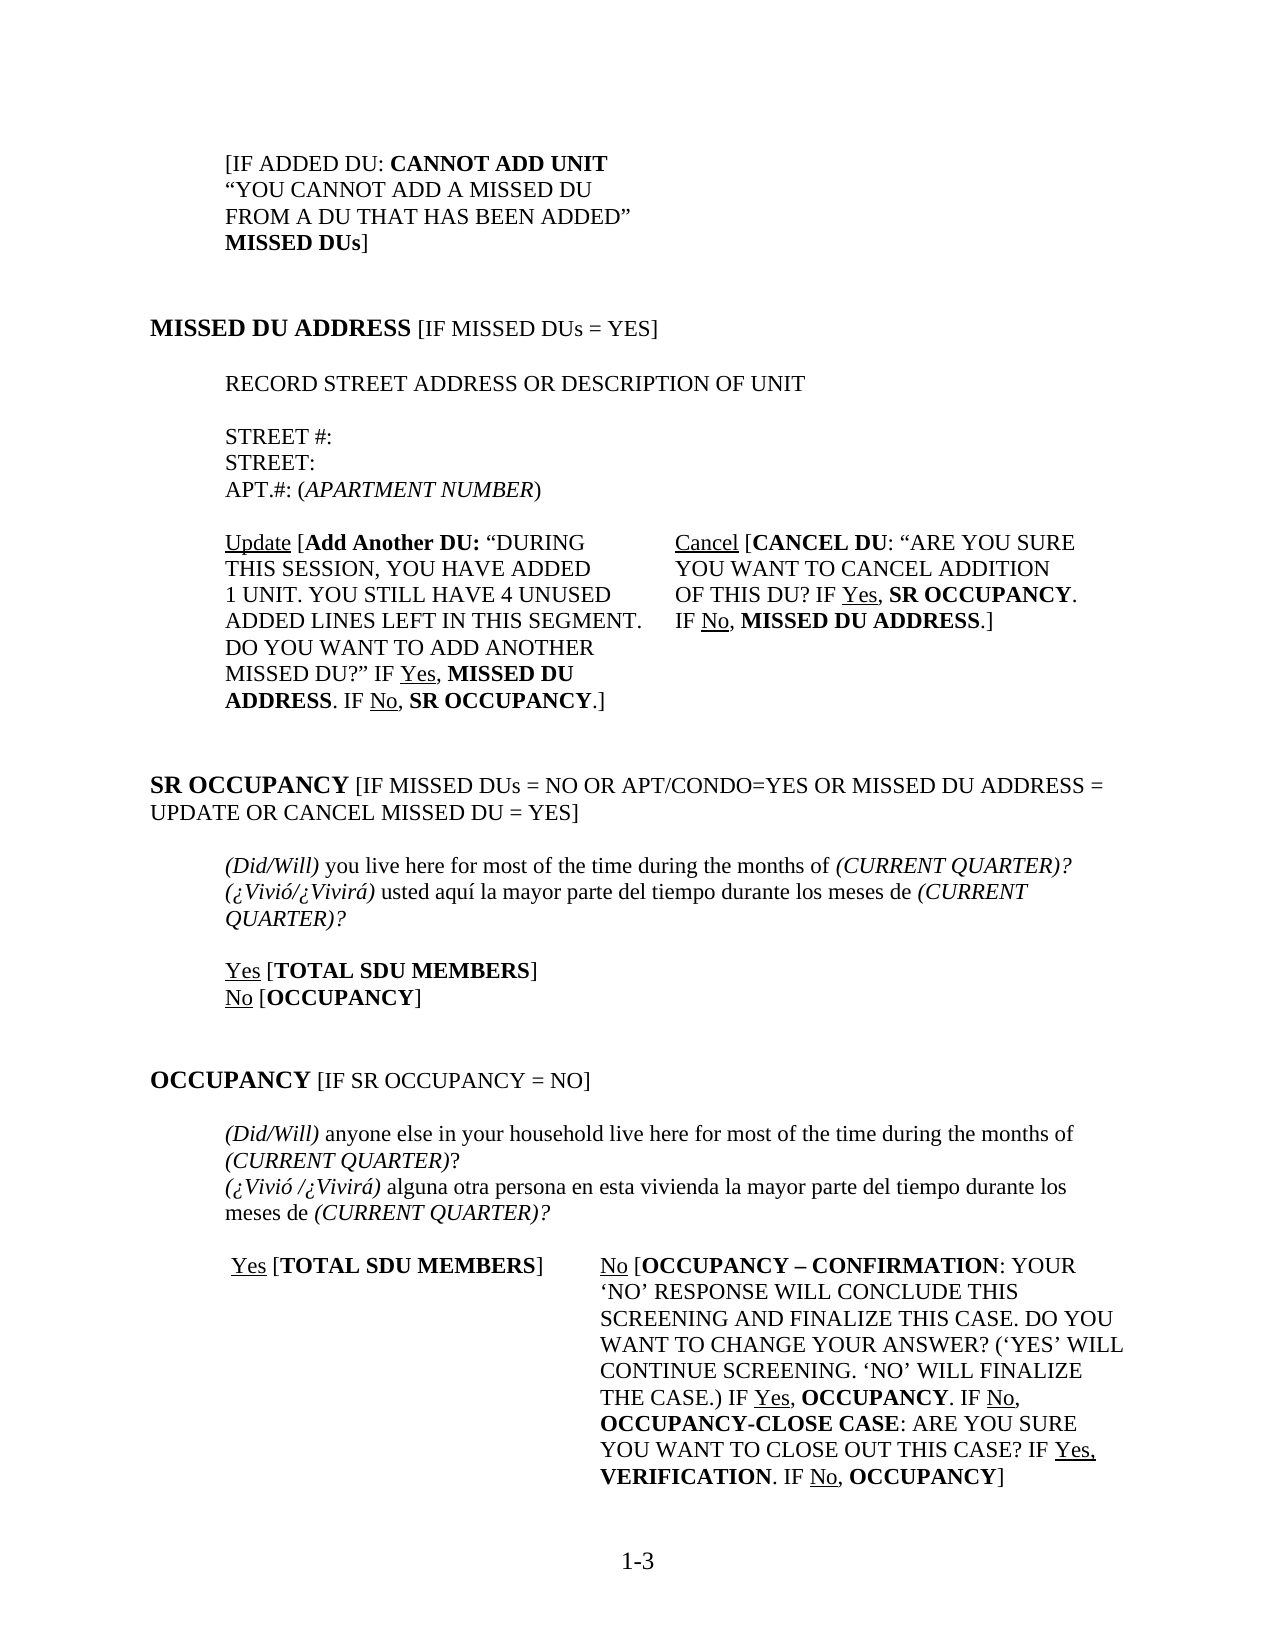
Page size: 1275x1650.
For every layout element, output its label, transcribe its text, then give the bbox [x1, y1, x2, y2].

text SR OCCUPANCY [IF MISSED DUs = NO OR APT/CONDO=YES OR MISSED DU ADDRESS = UPDATE OR CANCEL MISSED DU = YES] [150, 771, 1125, 826]
text STREET #: [225, 423, 1125, 449]
text ‘NO’ RESPONSE WILL CONCLUDE THIS SCREENING AND FINALIZE THIS CASE. DO YOU WANT TO CHANGE YOUR ANSWER? (‘YES’ WILL CONTINUE SCREENING. ‘NO’ WILL FINALIZE THE CASE.) IF Yes, OCCUPANCY. IF No, OCCUPANCY-CLOSE CASE: ARE YOU SURE YOU WANT TO CLOSE OUT THIS CASE? IF Yes, VERIFICATION. IF No, OCCUPANCY] [600, 1278, 1125, 1489]
text MISSED DU ADDRESS [IF MISSED DUs = YES] [150, 313, 1125, 342]
text Update [Add Another DU: “DURING Cancel [CANCEL DU: “ARE YOU SURE THIS SESSION, YOU HAVE ADDED YOU WANT TO CANCEL ADDITION 1 UNIT. YOU STILL HAVE 4 UNUSED OF THIS DU? IF Yes, SR OCCUPANCY. ADDED LINES LEFT IN THIS SEGMENT. IF No, MISSED DU ADDRESS.] DO YOU WANT TO ADD ANOTHER MISSED DU?” IF Yes, MISSED DU ADDRESS. IF No, SR OCCUPANCY.] [225, 528, 1125, 713]
text APT.#: (APARTMENT NUMBER) [225, 476, 1125, 502]
text MISSED DUs] [225, 229, 1125, 255]
text (Did/Will) you live here for most of the time during the months of (CURRENT QUARTER)? [225, 852, 1125, 878]
text Yes [TOTAL SDU MEMBERS] No [OCCUPANCY – CONFIRMATION: YOUR [225, 1252, 1125, 1278]
text (¿Vivió /¿Vivirá) alguna otra persona en esta vivienda la mayor parte del tiempo durante los meses de (CURRENT QUARTER)? [225, 1173, 1125, 1226]
text FROM A DU THAT HAS BEEN ADDED” [225, 203, 1125, 229]
text STREET: [225, 449, 1125, 476]
text [IF ADDED DU: CANNOT ADD UNIT [225, 150, 1125, 176]
text OCCUPANCY [IF SR OCCUPANCY = NO] [150, 1065, 1125, 1094]
text RECORD STREET ADDRESS OR DESCRIPTION OF UNIT [225, 370, 1125, 397]
text No [OCCUPANCY] [150, 984, 1125, 1010]
text (Did/Will) anyone else in your household live here for most of the time during the months of (CURRENT QUARTER)? [225, 1120, 1125, 1173]
text “YOU CANNOT ADD A MISSED DU [225, 176, 1125, 203]
text (¿Vivió/¿Vivirá) usted aquí la mayor parte del tiempo durante los meses de (CURRENT QUARTER)? [225, 878, 1125, 931]
text Yes [TOTAL SDU MEMBERS] [225, 957, 1125, 984]
